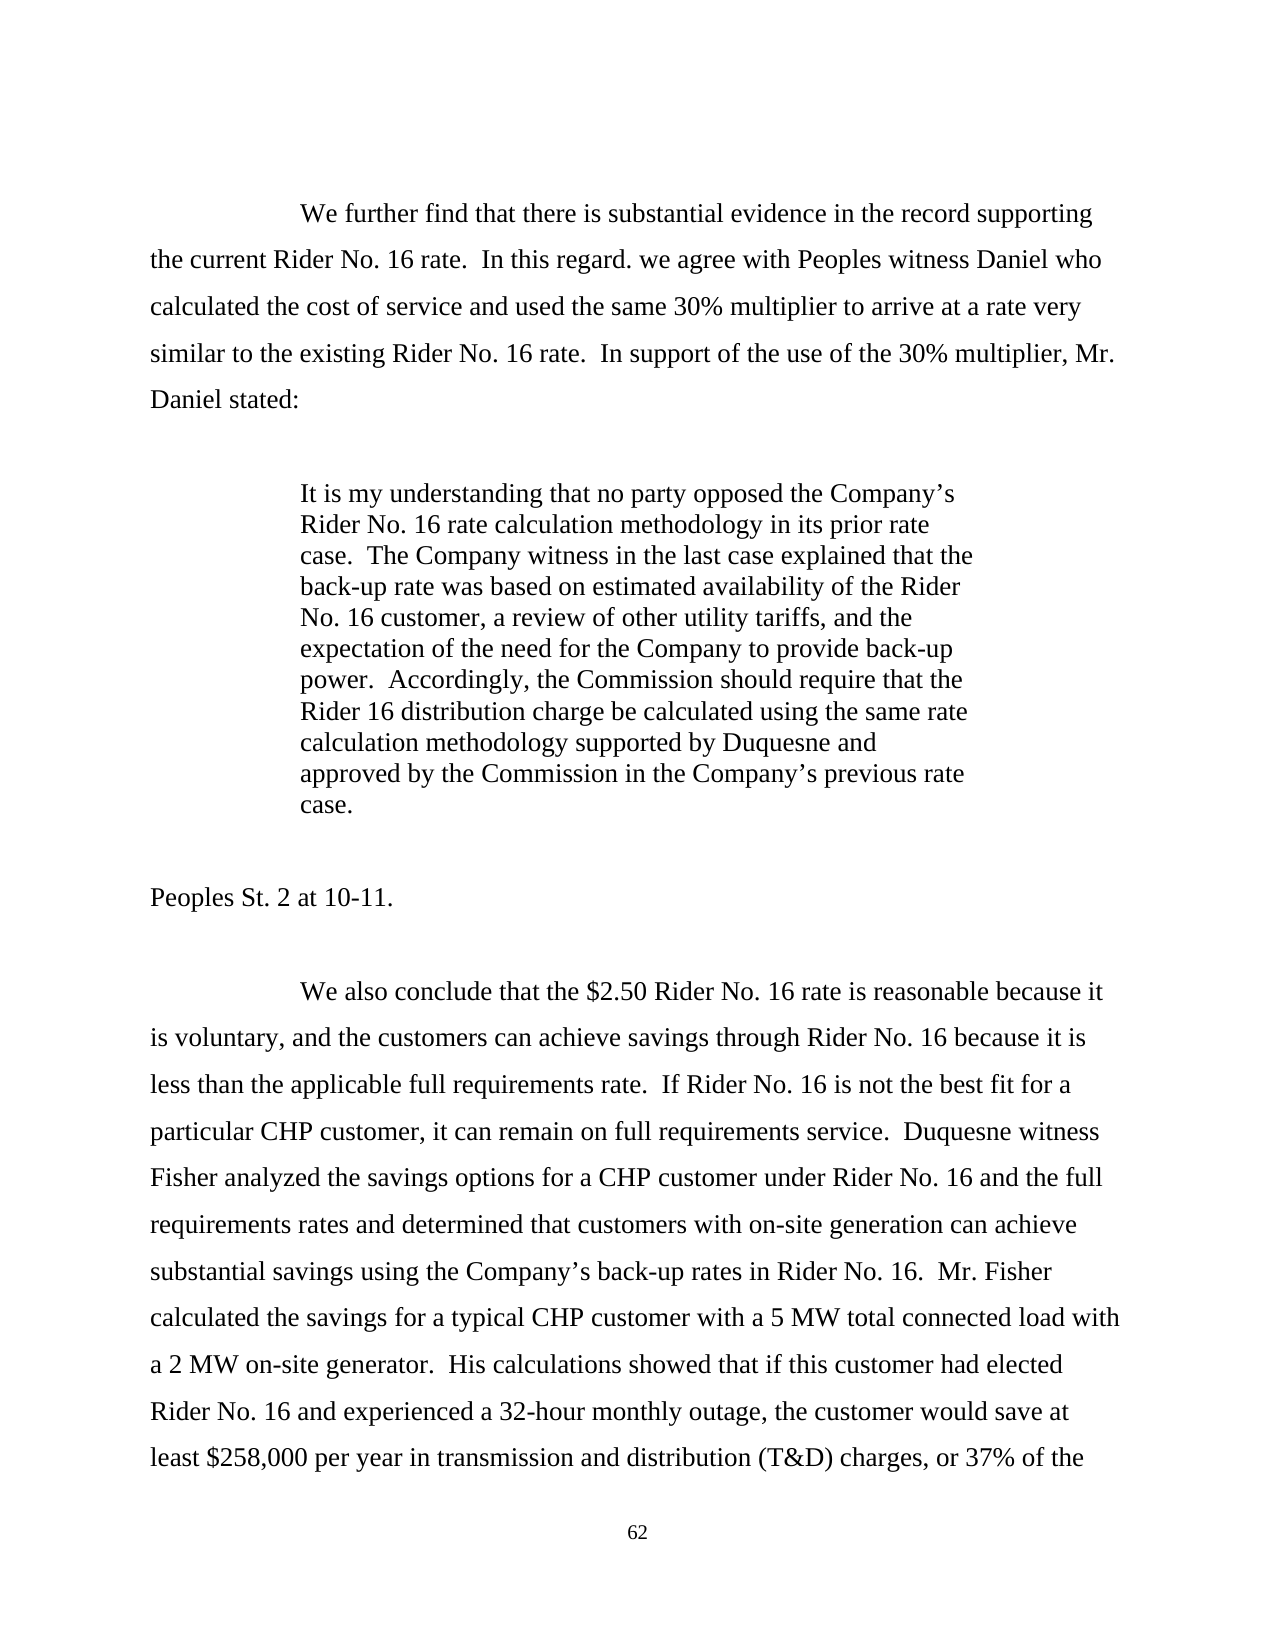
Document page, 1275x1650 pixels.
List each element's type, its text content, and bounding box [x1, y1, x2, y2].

text We further find that there is substantial evidence in the record supporting the current Rider No. 16 rate. In this regard. we agree with Peoples witness Daniel who calculated the cost of service and used the same 30% multiplier to arrive at a rate very similar to the existing Rider No. 16 rate. In support of the use of the 30% multiplier, Mr. Daniel stated: [150, 197, 1125, 414]
text It is my understanding that no party opposed the Company’s Rider No. 16 rate calculation methodology in its prior rate case. The Company witness in the last case explained that the back-up rate was based on estimated availability of the Rider No. 16 customer, a review of other utility tariffs, and the expectation of the need for the Company to provide back-up power. Accordingly, the Commission should require that the Rider 16 distribution charge be calculated using the same rate calculation methodology supported by Duquesne and approved by the Commission in the Company’s previous rate case. [300, 477, 975, 819]
text Peoples St. 2 at 10-11. [150, 882, 1125, 913]
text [150, 975, 1125, 1473]
